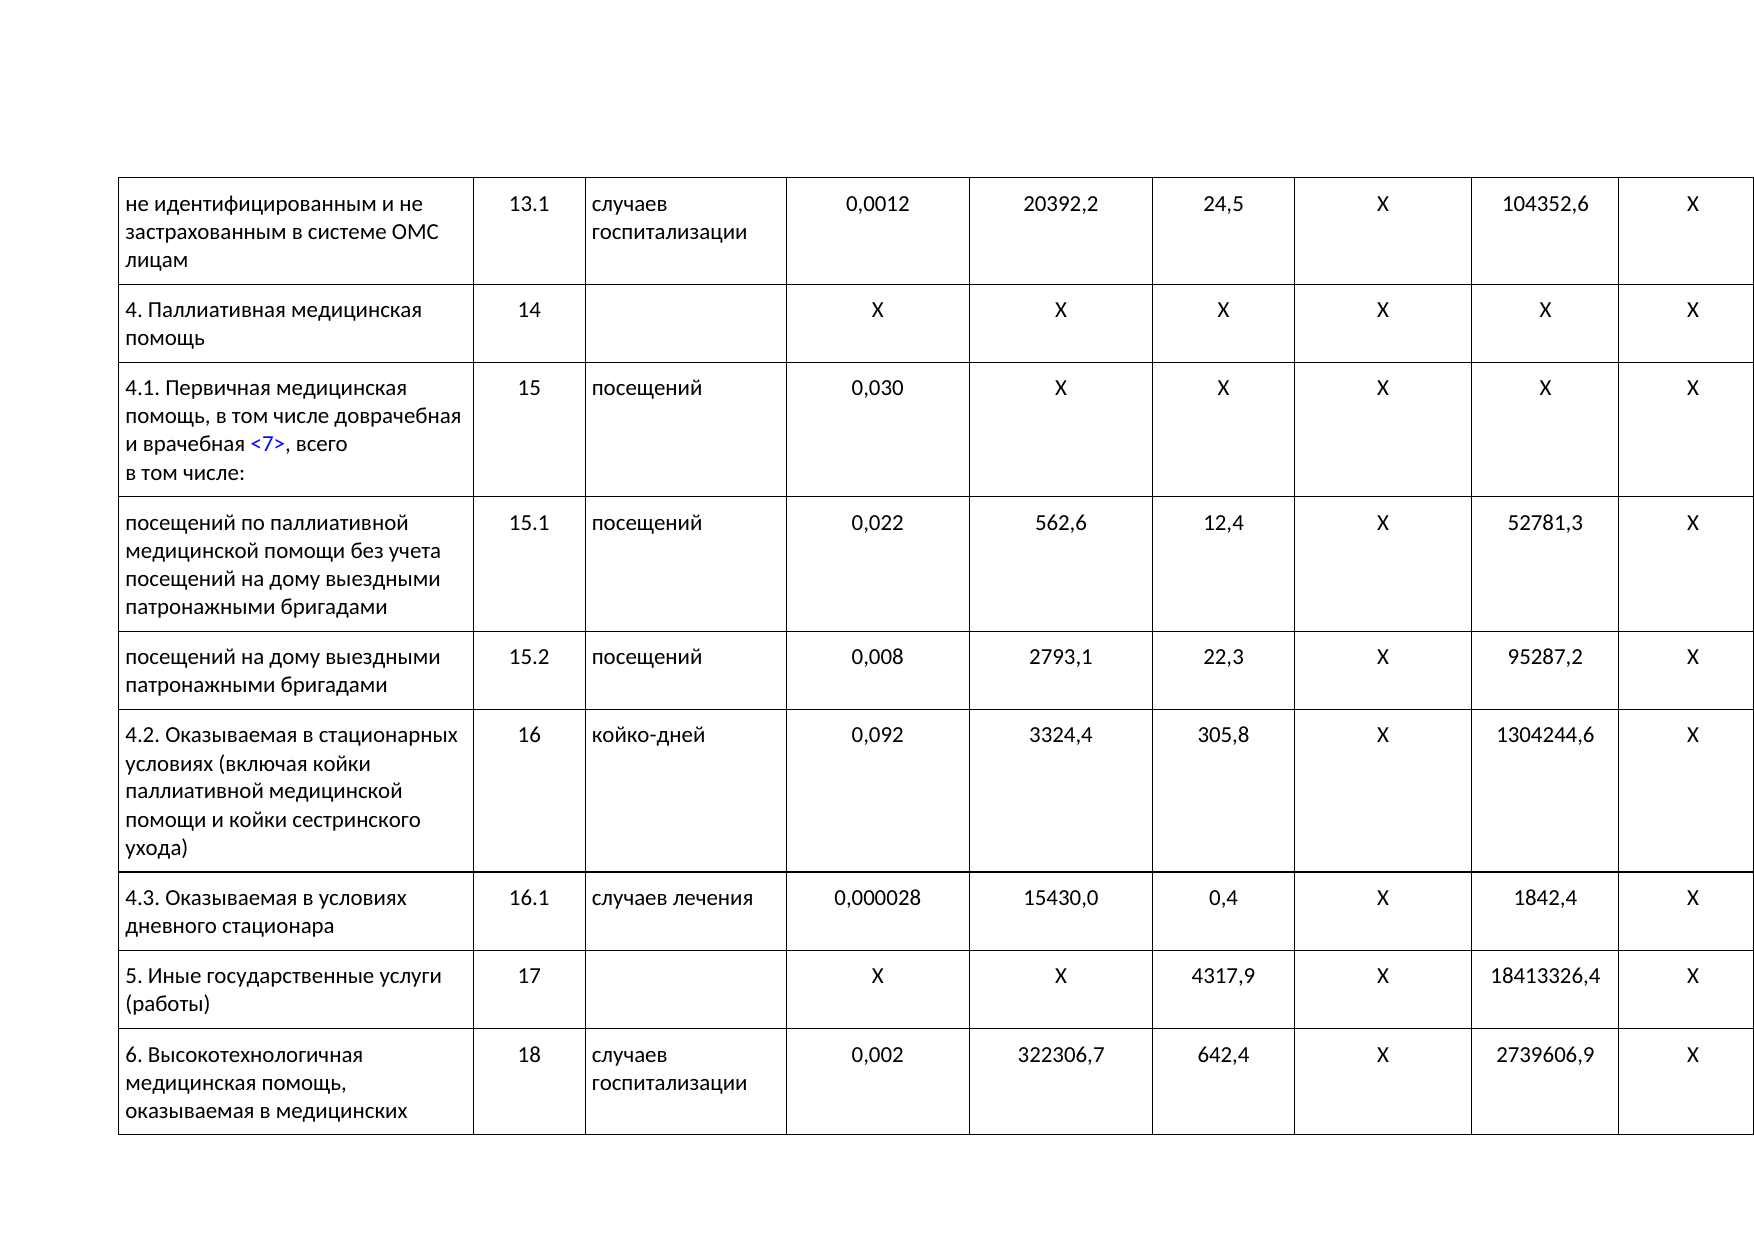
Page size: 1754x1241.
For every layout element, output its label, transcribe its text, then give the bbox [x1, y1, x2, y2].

table_cell X [787, 285, 969, 362]
table_cell 562,6 [970, 497, 1152, 631]
table_cell 0,092 [787, 710, 969, 871]
table_cell X [1619, 873, 1753, 950]
table_cell 104352,6 [1472, 178, 1618, 283]
table_cell X [1619, 178, 1753, 283]
table_cell X [1153, 285, 1294, 362]
table_cell [586, 285, 786, 362]
table_cell 15.1 [474, 497, 585, 631]
table_cell 4. Паллиативная медицинская помощь [119, 285, 473, 362]
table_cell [119, 178, 473, 283]
table_cell 20392,2 [970, 178, 1152, 283]
table_cell 642,4 [1153, 1029, 1294, 1134]
table_cell 0,030 [787, 363, 969, 496]
table_cell [586, 951, 786, 1028]
table_cell посещений [586, 363, 786, 496]
table_cell 5. Иные государственные услуги (работы) [119, 951, 473, 1028]
table_cell X [1619, 1029, 1753, 1134]
table_cell 12,4 [1153, 497, 1294, 631]
table_cell X [1295, 632, 1471, 709]
table_cell случаев лечения [586, 873, 786, 950]
table_cell 4317,9 [1153, 951, 1294, 1028]
table_cell посещений [586, 632, 786, 709]
table_cell 18413326,4 [1472, 951, 1618, 1028]
table_cell посещений [586, 497, 786, 631]
table_cell X [1619, 951, 1753, 1028]
table_cell X [970, 285, 1152, 362]
table_cell X [1295, 497, 1471, 631]
table_cell X [1472, 285, 1618, 362]
table_cell X [1295, 710, 1471, 871]
table_cell X [970, 363, 1152, 496]
table_cell X [1295, 1029, 1471, 1134]
table_cell 305,8 [1153, 710, 1294, 871]
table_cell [586, 178, 786, 283]
table_cell 13.1 [474, 178, 585, 283]
table_cell X [1295, 873, 1471, 950]
table_cell 17 [474, 951, 585, 1028]
table_cell X [1295, 178, 1471, 283]
table_cell 16 [474, 710, 585, 871]
table_cell X [787, 951, 969, 1028]
table_cell 14 [474, 285, 585, 362]
table_cell 4.3. Оказываемая в условиях дневного стационара [119, 873, 473, 950]
table_cell 1842,4 [1472, 873, 1618, 950]
table_cell 52781,3 [1472, 497, 1618, 631]
table_cell X [1295, 285, 1471, 362]
table_cell X [1472, 363, 1618, 496]
table_cell 18 [474, 1029, 585, 1134]
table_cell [119, 1029, 473, 1134]
table_cell 16.1 [474, 873, 585, 950]
table_cell посещений на дому выездными патронажными бригадами [119, 632, 473, 709]
table_cell 322306,7 [970, 1029, 1152, 1134]
table_cell X [1153, 363, 1294, 496]
table_cell X [1619, 285, 1753, 362]
table_cell X [1295, 951, 1471, 1028]
table_cell 15.2 [474, 632, 585, 709]
table_cell 0,0012 [787, 178, 969, 283]
table_cell 3324,4 [970, 710, 1152, 871]
table_cell посещений по паллиативной медицинской помощи без учета посещений на дому выездными патронажными бригадами [119, 497, 473, 631]
table_cell 0,000028 [787, 873, 969, 950]
table_cell 24,5 [1153, 178, 1294, 283]
table_cell 22,3 [1153, 632, 1294, 709]
table_cell 0,002 [787, 1029, 969, 1134]
table_cell 15430,0 [970, 873, 1152, 950]
table_cell 4.1. Первичная медицинская помощь, в том числе доврачебная и врачебная <7>, всего в том числе: [119, 363, 473, 496]
table_cell 2793,1 [970, 632, 1152, 709]
table_cell X [1619, 497, 1753, 631]
table_cell X [1619, 710, 1753, 871]
table_cell 0,008 [787, 632, 969, 709]
table_cell 15 [474, 363, 585, 496]
table_cell X [1619, 363, 1753, 496]
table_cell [586, 1029, 786, 1134]
table_cell койко-дней [586, 710, 786, 871]
table_cell X [970, 951, 1152, 1028]
table_cell 4.2. Оказываемая в стационарных условиях (включая койки паллиативной медицинской помощи и койки сестринского ухода) [119, 710, 473, 871]
table_cell X [1619, 632, 1753, 709]
table_cell 1304244,6 [1472, 710, 1618, 871]
table_cell X [1295, 363, 1471, 496]
table_cell 0,022 [787, 497, 969, 631]
table_cell 95287,2 [1472, 632, 1618, 709]
table_cell 2739606,9 [1472, 1029, 1618, 1134]
table_cell 0,4 [1153, 873, 1294, 950]
